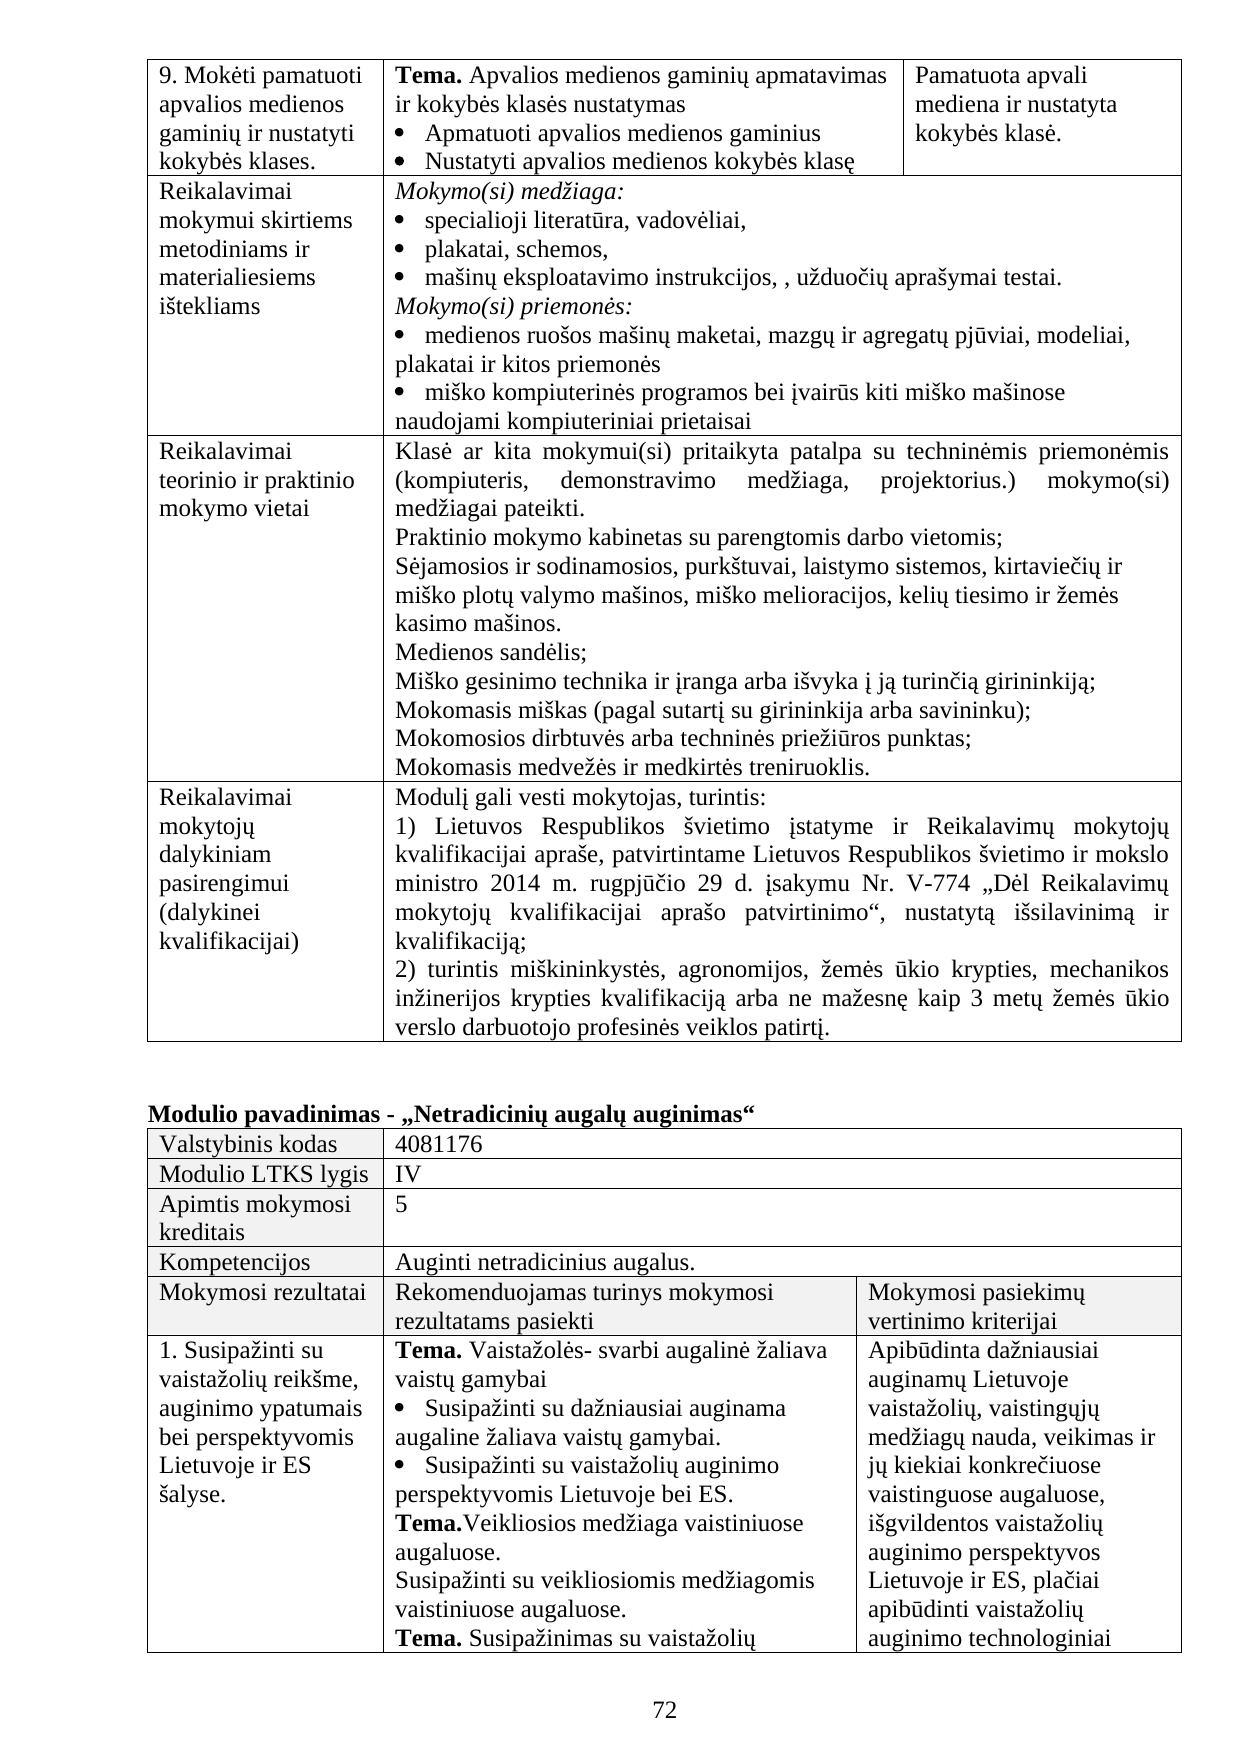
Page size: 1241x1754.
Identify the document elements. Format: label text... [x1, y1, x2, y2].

table_cell Reikalavimai mokytojų dalykiniam pasirengimui (dalykinei kvalifikacijai) [148, 782, 383, 1041]
table_header Valstybinis kodas [148, 1129, 383, 1158]
table_cell Auginti netradicinius augalus. [384, 1247, 1181, 1276]
table_cell IV [384, 1159, 1181, 1188]
table_cell Mokymosi pasiekimų vertinimo kriterijai [857, 1277, 1181, 1334]
table_cell Rekomenduojamas turinys mokymosi rezultatams pasiekti [384, 1277, 856, 1334]
table_cell Apimtis mokymosi kreditais [148, 1189, 383, 1246]
table_cell Mokymo(si) medžiaga: specialioji literatūra, vadovėliai, plakatai, schemos, mašinų eksploatavimo instrukcijos, , užduočių aprašymai testai. Mokymo(si) priemonės: medienos ruošos mašinų maketai, mazgų ir agregatų pjūviai, modeliai, plakatai ir kitos priemonės miško kompiuterinės programos bei įvairūs kiti miško mašinose naudojami kompiuteriniai prietaisai [384, 176, 1181, 435]
table_cell 9. Mokėti pamatuoti apvalios medienos gaminių ir nustatyti kokybės klases. [148, 60, 383, 175]
table_cell Kompetencijos [148, 1247, 383, 1276]
table_cell Pamatuota apvali mediena ir nustatyta kokybės klasė. [904, 60, 1181, 175]
table_cell Klasė ar kita mokymui(si) pritaikyta patalpa su techninėmis priemonėmis (kompiuteris, demonstravimo medžiaga, projektorius.) mokymo(si) medžiagai pateikti. Praktinio mokymo kabinetas su parengtomis darbo vietomis; Sėjamosios ir sodinamosios, purkštuvai, laistymo sistemos, kirtaviečių ir miško plotų valymo mašinos, miško melioracijos, kelių tiesimo ir žemės kasimo mašinos. Medienos sandėlis; Miško gesinimo technika ir įranga arba išvyka į ją turinčią girininkiją; Mokomasis miškas (pagal sutartį su girininkija arba savininku); Mokomosios dirbtuvės arba techninės priežiūros punktas; Mokomasis medvežės ir medkirtės treniruoklis. [384, 436, 1181, 781]
table_cell Modulio LTKS lygis [148, 1159, 383, 1188]
text Modulio pavadinimas - „Netradicinių augalų auginimas“ [148, 1099, 1181, 1128]
table_cell Reikalavimai mokymui skirtiems metodiniams ir materialiesiems ištekliams [148, 176, 383, 435]
table_header 4081176 [384, 1129, 1181, 1158]
table_cell Tema. Apvalios medienos gaminių apmatavimas ir kokybės klasės nustatymas Apmatuoti apvalios medienos gaminius Nustatyti apvalios medienos kokybės klasę [384, 60, 903, 175]
table_cell Reikalavimai teorinio ir praktinio mokymo vietai [148, 436, 383, 781]
table_cell 5 [384, 1189, 1181, 1246]
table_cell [384, 1336, 856, 1652]
table_cell Modulį gali vesti mokytojas, turintis: 1) Lietuvos Respublikos švietimo įstatyme ir Reikalavimų mokytojų kvalifikacijai apraše, patvirtintame Lietuvos Respublikos švietimo ir mokslo ministro 2014 m. rugpjūčio 29 d. įsakymu Nr. V-774 „Dėl Reikalavimų mokytojų kvalifikacijai aprašo patvirtinimo“, nustatytą išsilavinimą ir kvalifikaciją; 2) turintis miškininkystės, agronomijos, žemės ūkio krypties, mechanikos inžinerijos krypties kvalifikaciją arba ne mažesnę kaip 3 metų žemės ūkio verslo darbuotojo profesinės veiklos patirtį. [384, 782, 1181, 1041]
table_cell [148, 1336, 383, 1652]
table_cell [857, 1336, 1181, 1652]
table_cell Mokymosi rezultatai [148, 1277, 383, 1334]
